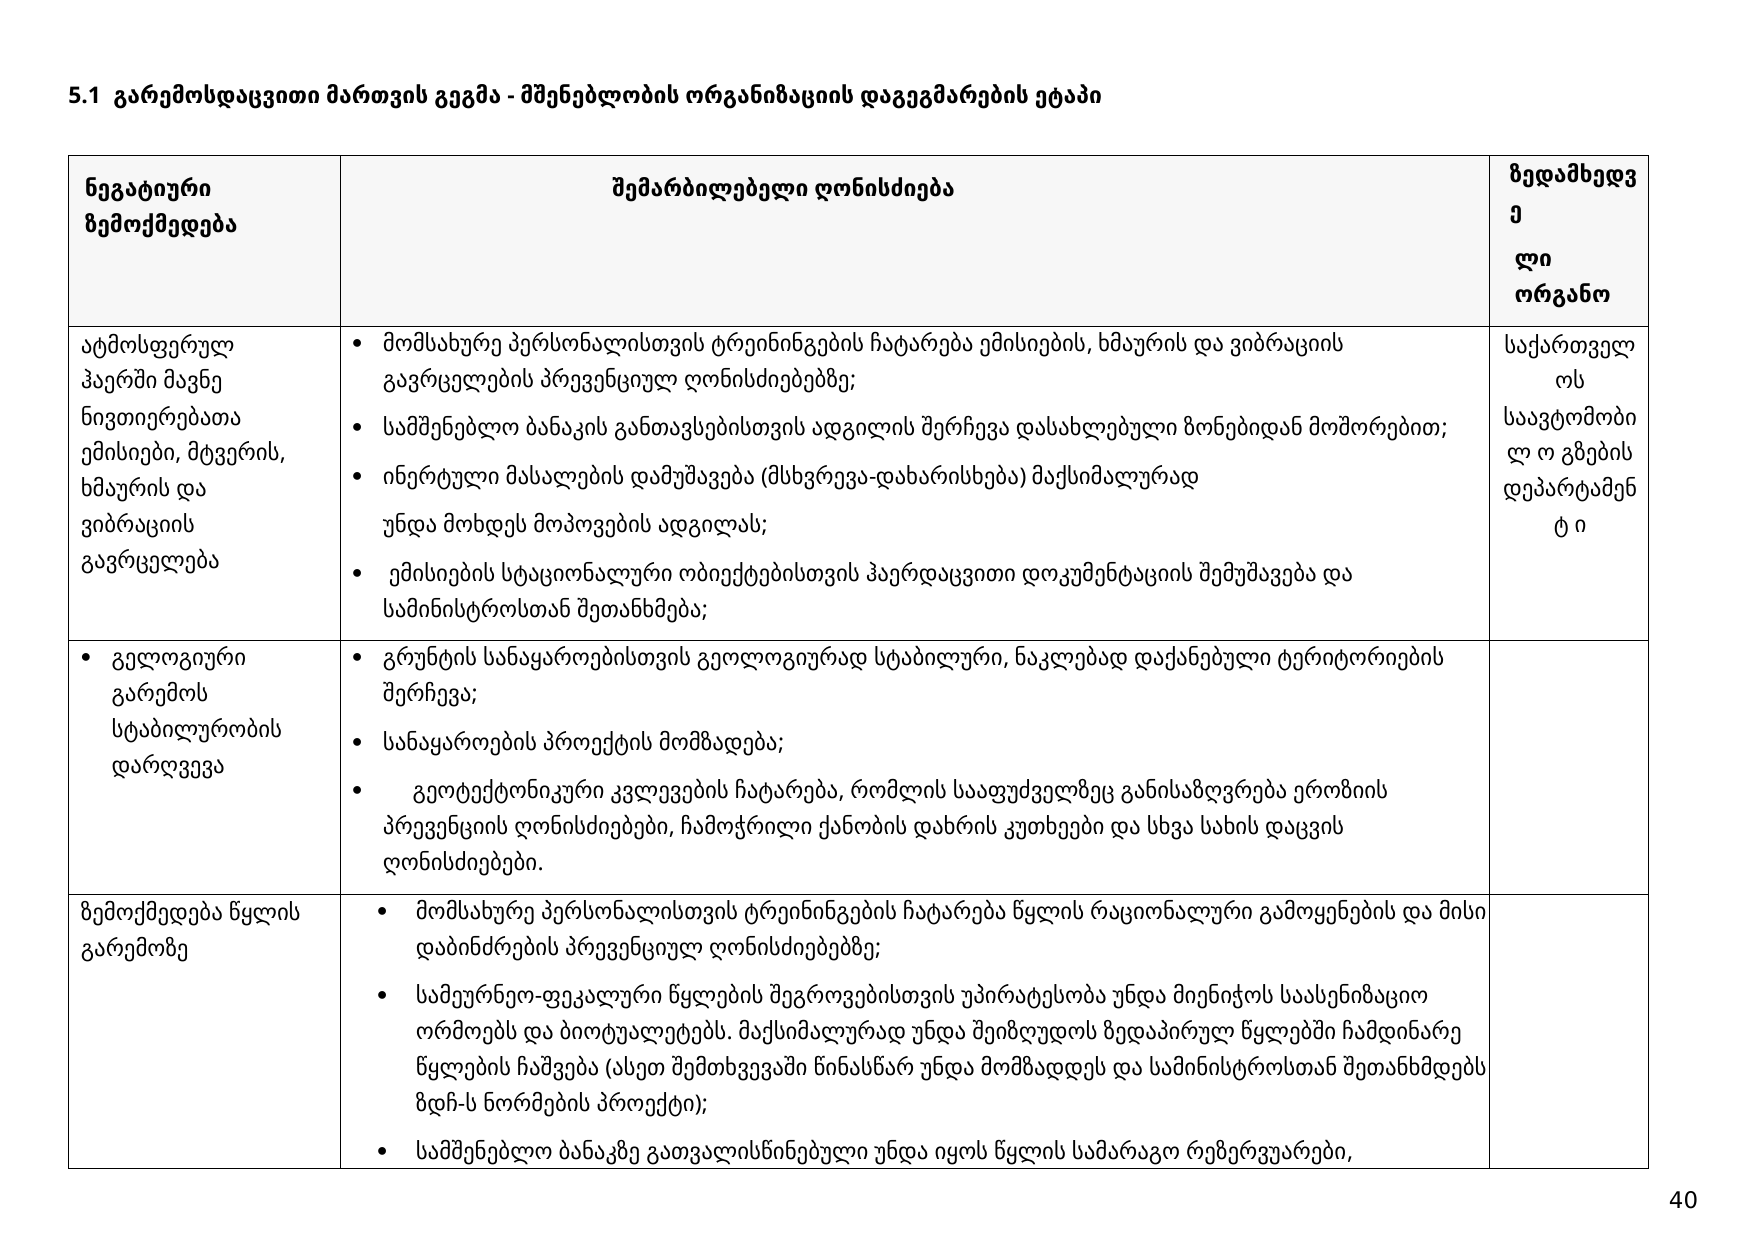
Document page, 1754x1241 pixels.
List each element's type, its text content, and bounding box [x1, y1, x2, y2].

table_header შემარბილებელი ღონისძიება [341, 156, 1489, 326]
table_header ზედამხედვე ლი ორგანო [1490, 156, 1648, 326]
table_cell გრუნტის სანაყაროებისთვის გეოლოგიურად სტაბილური, ნაკლებად დაქანებული ტერიტორიების შერჩევა; სანაყაროების პროექტის მომზადება; გეოტექტონიკური კვლევების ჩატარება, რომლის სააფუძველზეც განისაზღვრება ეროზიის პრევენციის ღონისძიებები, ჩამოჭრილი ქანობის დახრის კუთხეები და სხვა სახის დაცვის ღონისძიებები. [341, 641, 1489, 893]
subtitle 5.1 გარემოსდაცვითი მართვის გეგმა - მშენებლობის ორგანიზაციის დაგეგმარების ეტაპი [68, 79, 1566, 110]
table_cell გელოგიური გარემოს სტაბილურობის დარღვევა [69, 641, 340, 893]
table_cell საქართველოს საავტომობილ ო გზების დეპარტამენტ ი [1490, 327, 1648, 640]
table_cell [341, 895, 1489, 1168]
table_cell ატმოსფერულ ჰაერში მავნე ნივთიერებათა ემისიები, მტვერის, ხმაურის და ვიბრაციის გავრცელება [69, 327, 340, 640]
table_cell მომსახურე პერსონალისთვის ტრეინინგების ჩატარება ემისიების, ხმაურის და ვიბრაციის გავრცელების პრევენციულ ღონისძიებებზე; სამშენებლო ბანაკის განთავსებისთვის ადგილის შერჩევა დასახლებული ზონებიდან მოშორებით; ინერტული მასალების დამუშავება (მსხვრევა-დახარისხება) მაქსიმალურად უნდა მოხდეს მოპოვების ადგილას; ემისიების სტაციონალური ობიექტებისთვის ჰაერდაცვითი დოკუმენტაციის შემუშავება და სამინისტროსთან შეთანხმება; [341, 327, 1489, 640]
table_cell [1490, 895, 1648, 1168]
table_header ნეგატიური ზემოქმედება [69, 156, 340, 326]
table_cell [1490, 641, 1648, 893]
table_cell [69, 895, 340, 1168]
